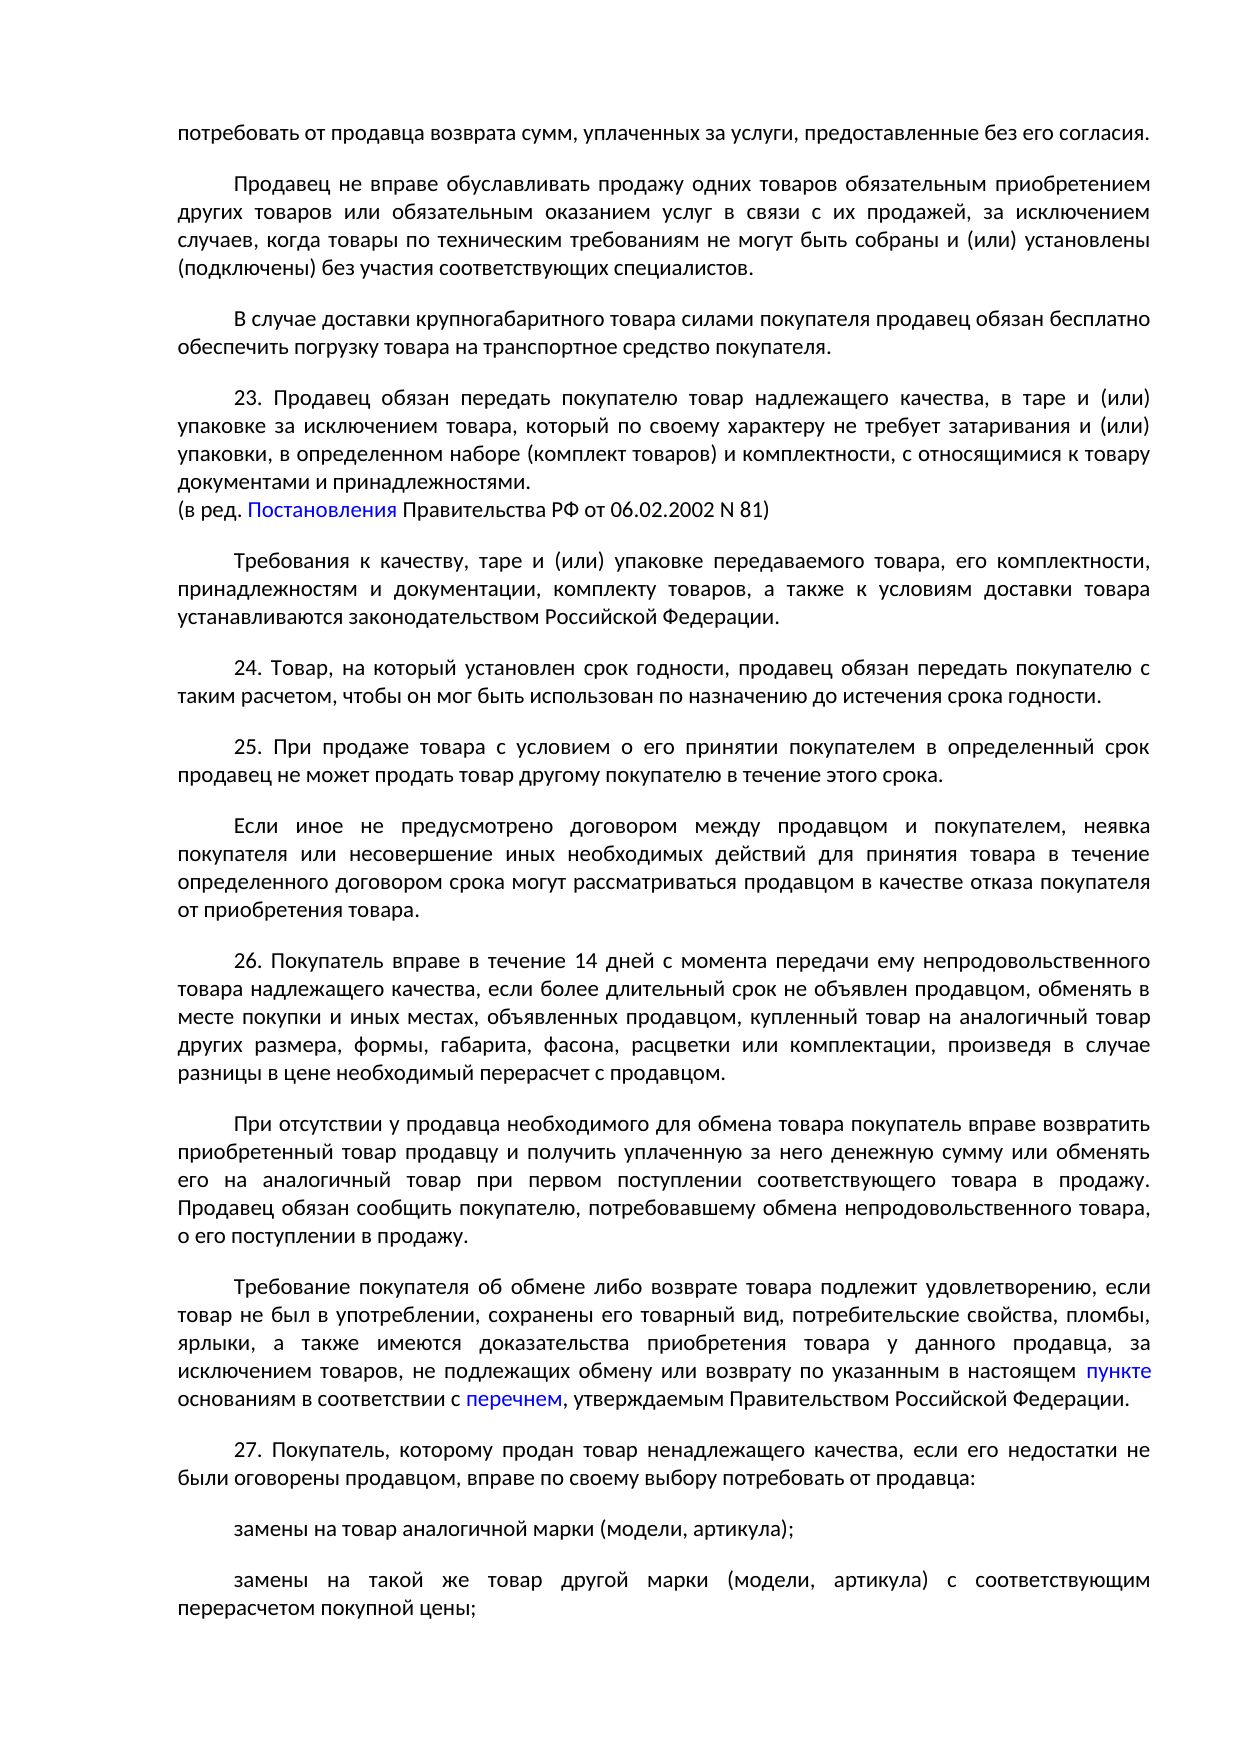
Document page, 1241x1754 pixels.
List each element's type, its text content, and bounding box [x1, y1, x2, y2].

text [177, 118, 1152, 146]
text замены на такой же товар другой марки (модели, артикула) с соответствующим перерасчетом покупной цены; [177, 1565, 1152, 1621]
text Продавец не вправе обуславливать продажу одних товаров обязательным приобретением других товаров или обязательным оказанием услуг в связи с их продажей, за исключением случаев, когда товары по техническим требованиям не могут быть собраны и (или) установлены (подключены) без участия соответствующих специалистов. [177, 169, 1152, 281]
text При отсутствии у продавца необходимого для обмена товара покупатель вправе возвратить приобретенный товар продавцу и получить уплаченную за него денежную сумму или обменять его на аналогичный товар при первом поступлении соответствующего товара в продажу. Продавец обязан сообщить покупателю, потребовавшему обмена непродовольственного товара, о его поступлении в продажу. [177, 1109, 1152, 1249]
text (в ред. Постановления Правительства РФ от 06.02.2002 N 81) [177, 495, 1152, 523]
text 27. Покупатель, которому продан товар ненадлежащего качества, если его недостатки не были оговорены продавцом, вправе по своему выбору потребовать от продавца: [177, 1435, 1152, 1491]
text 25. При продаже товара с условием о его принятии покупателем в определенный срок продавец не может продать товар другому покупателю в течение этого срока. [177, 732, 1152, 788]
text Если иное не предусмотрено договором между продавцом и покупателем, неявка покупателя или несовершение иных необходимых действий для принятия товара в течение определенного договором срока могут рассматриваться продавцом в качестве отказа покупателя от приобретения товара. [177, 811, 1152, 923]
text замены на товар аналогичной марки (модели, артикула); [177, 1514, 1152, 1542]
text В случае доставки крупногабаритного товара силами покупателя продавец обязан бесплатно обеспечить погрузку товара на транспортное средство покупателя. [177, 304, 1152, 360]
text Требование покупателя об обмене либо возврате товара подлежит удовлетворению, если товар не был в употреблении, сохранены его товарный вид, потребительские свойства, пломбы, ярлыки, а также имеются доказательства приобретения товара у данного продавца, за исключением товаров, не подлежащих обмену или возврату по указанным в настоящем пункте основаниям в соответствии с перечнем, утверждаемым Правительством Российской Федерации. [177, 1272, 1152, 1412]
text 26. Покупатель вправе в течение 14 дней с момента передачи ему непродовольственного товара надлежащего качества, если более длительный срок не объявлен продавцом, обменять в месте покупки и иных местах, объявленных продавцом, купленный товар на аналогичный товар других размера, формы, габарита, фасона, расцветки или комплектации, произведя в случае разницы в цене необходимый перерасчет с продавцом. [177, 946, 1152, 1086]
text 23. Продавец обязан передать покупателю товар надлежащего качества, в таре и (или) упаковке за исключением товара, который по своему характеру не требует затаривания и (или) упаковки, в определенном наборе (комплект товаров) и комплектности, с относящимися к товару документами и принадлежностями. [177, 383, 1152, 495]
text 24. Товар, на который установлен срок годности, продавец обязан передать покупателю с таким расчетом, чтобы он мог быть использован по назначению до истечения срока годности. [177, 653, 1152, 709]
text Требования к качеству, таре и (или) упаковке передаваемого товара, его комплектности, принадлежностям и документации, комплекту товаров, а также к условиям доставки товара устанавливаются законодательством Российской Федерации. [177, 546, 1152, 630]
